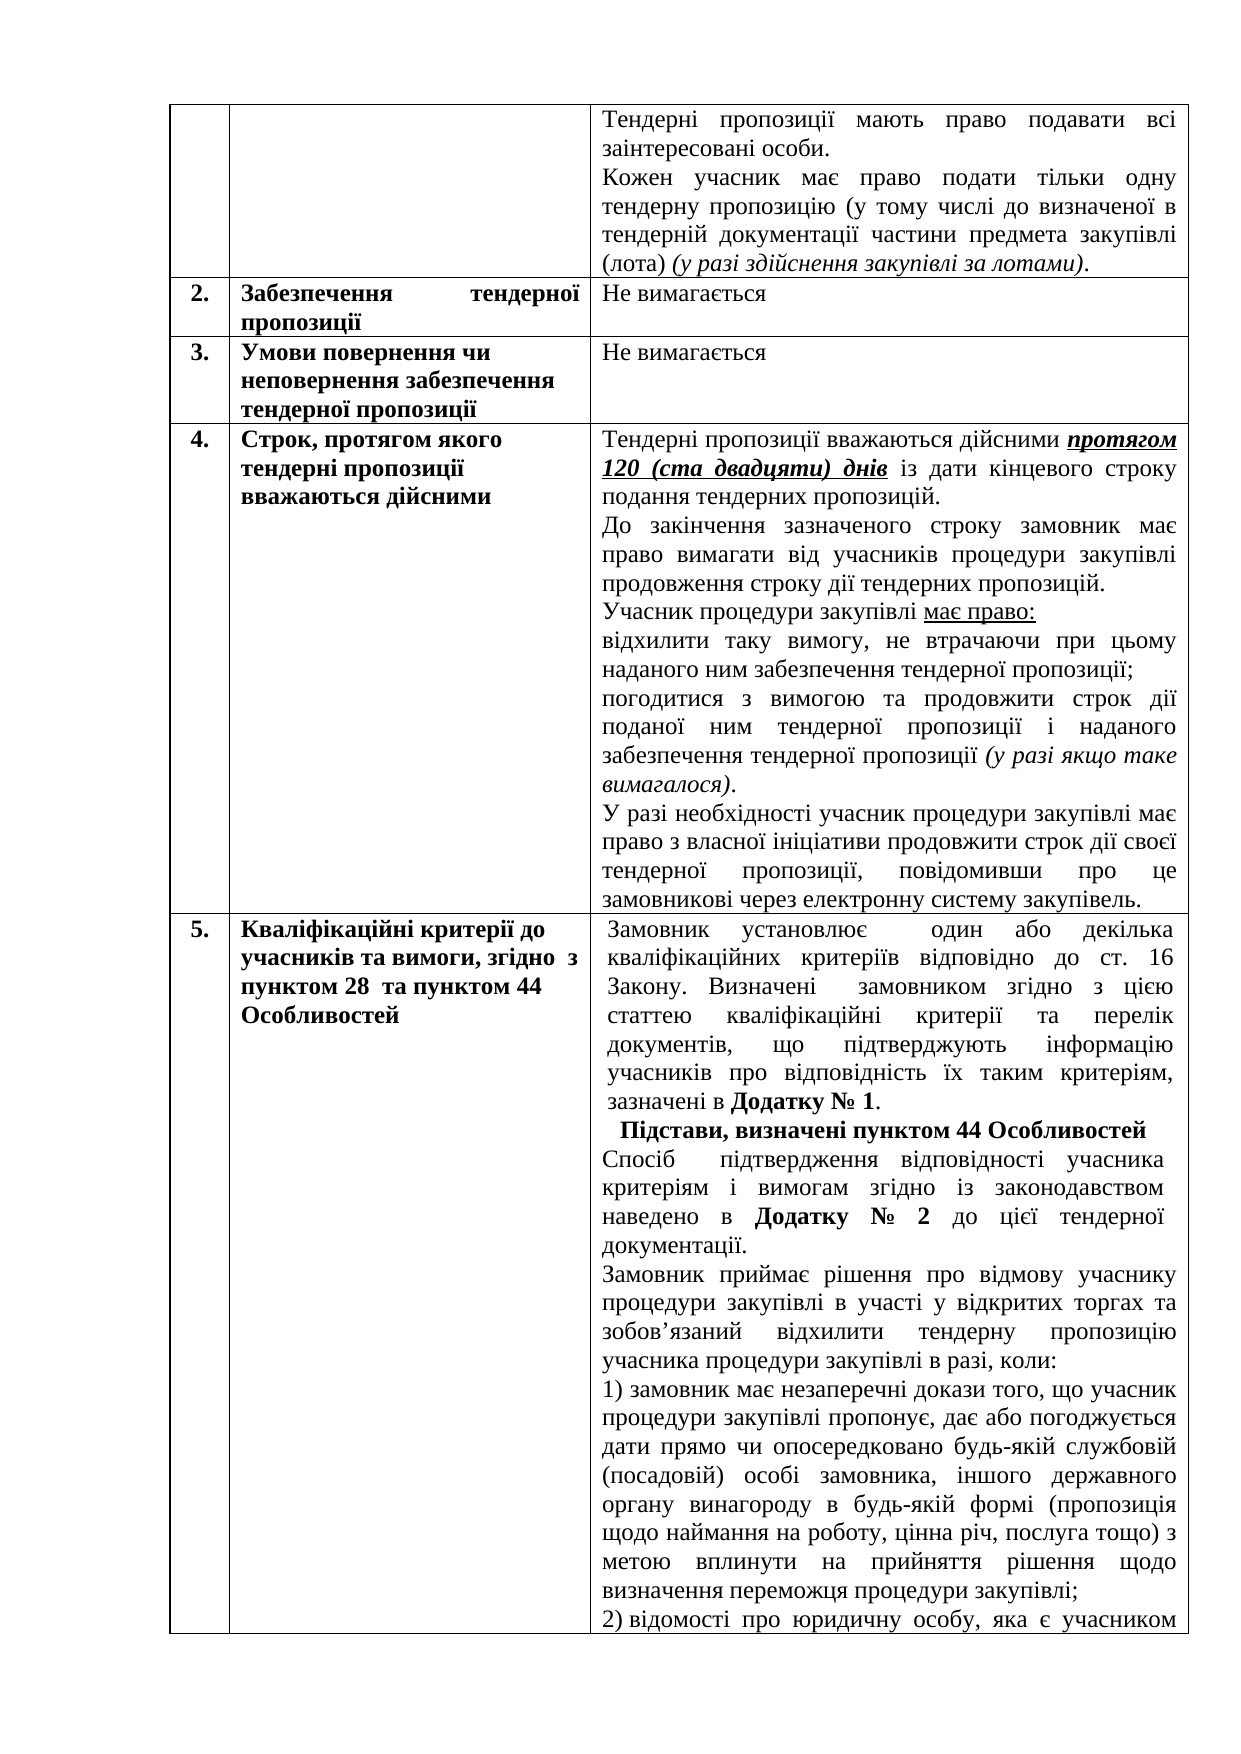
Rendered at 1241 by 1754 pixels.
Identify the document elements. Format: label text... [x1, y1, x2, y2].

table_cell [230, 914, 590, 1632]
table_cell Умови повернення чи неповернення забезпечення тендерної пропозиції [230, 337, 590, 423]
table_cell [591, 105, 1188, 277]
table_cell 2. [171, 278, 229, 336]
table_cell Не вимагається [591, 278, 1188, 336]
table_cell 1. [171, 105, 229, 277]
table_cell 3. [171, 337, 229, 423]
table_cell Забезпечення тендерної пропозиції [230, 278, 590, 336]
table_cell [591, 914, 1188, 1632]
table_cell 4. [171, 424, 229, 913]
table_cell Тендерні пропозиції вважаються дійсними протягом 120 (ста двадцяти) днів із дати кінцевого строку подання тендерних пропозицій. До закінчення зазначеного строку замовник має право вимагати від учасників процедури закупівлі продовження строку дії тендерних пропозицій. Учасник процедури закупівлі має право: відхилити таку вимогу, не втрачаючи при цьому наданого ним забезпечення тендерної пропозиції; погодитися з вимогою та продовжити строк дії поданої ним тендерної пропозиції і наданого забезпечення тендерної пропозиції (у разі якщо таке вимагалося). У разі необхідності учасник процедури закупівлі має право з власної ініціативи продовжити строк дії своєї тендерної пропозиції, повідомивши про це замовникові через електронну систему закупівель. [591, 424, 1188, 913]
table_cell 5. [171, 914, 229, 1632]
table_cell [230, 105, 590, 277]
table_cell Строк, протягом якого тендерні пропозиції вважаються дійсними [230, 424, 590, 913]
table_cell Не вимагається [591, 337, 1188, 423]
